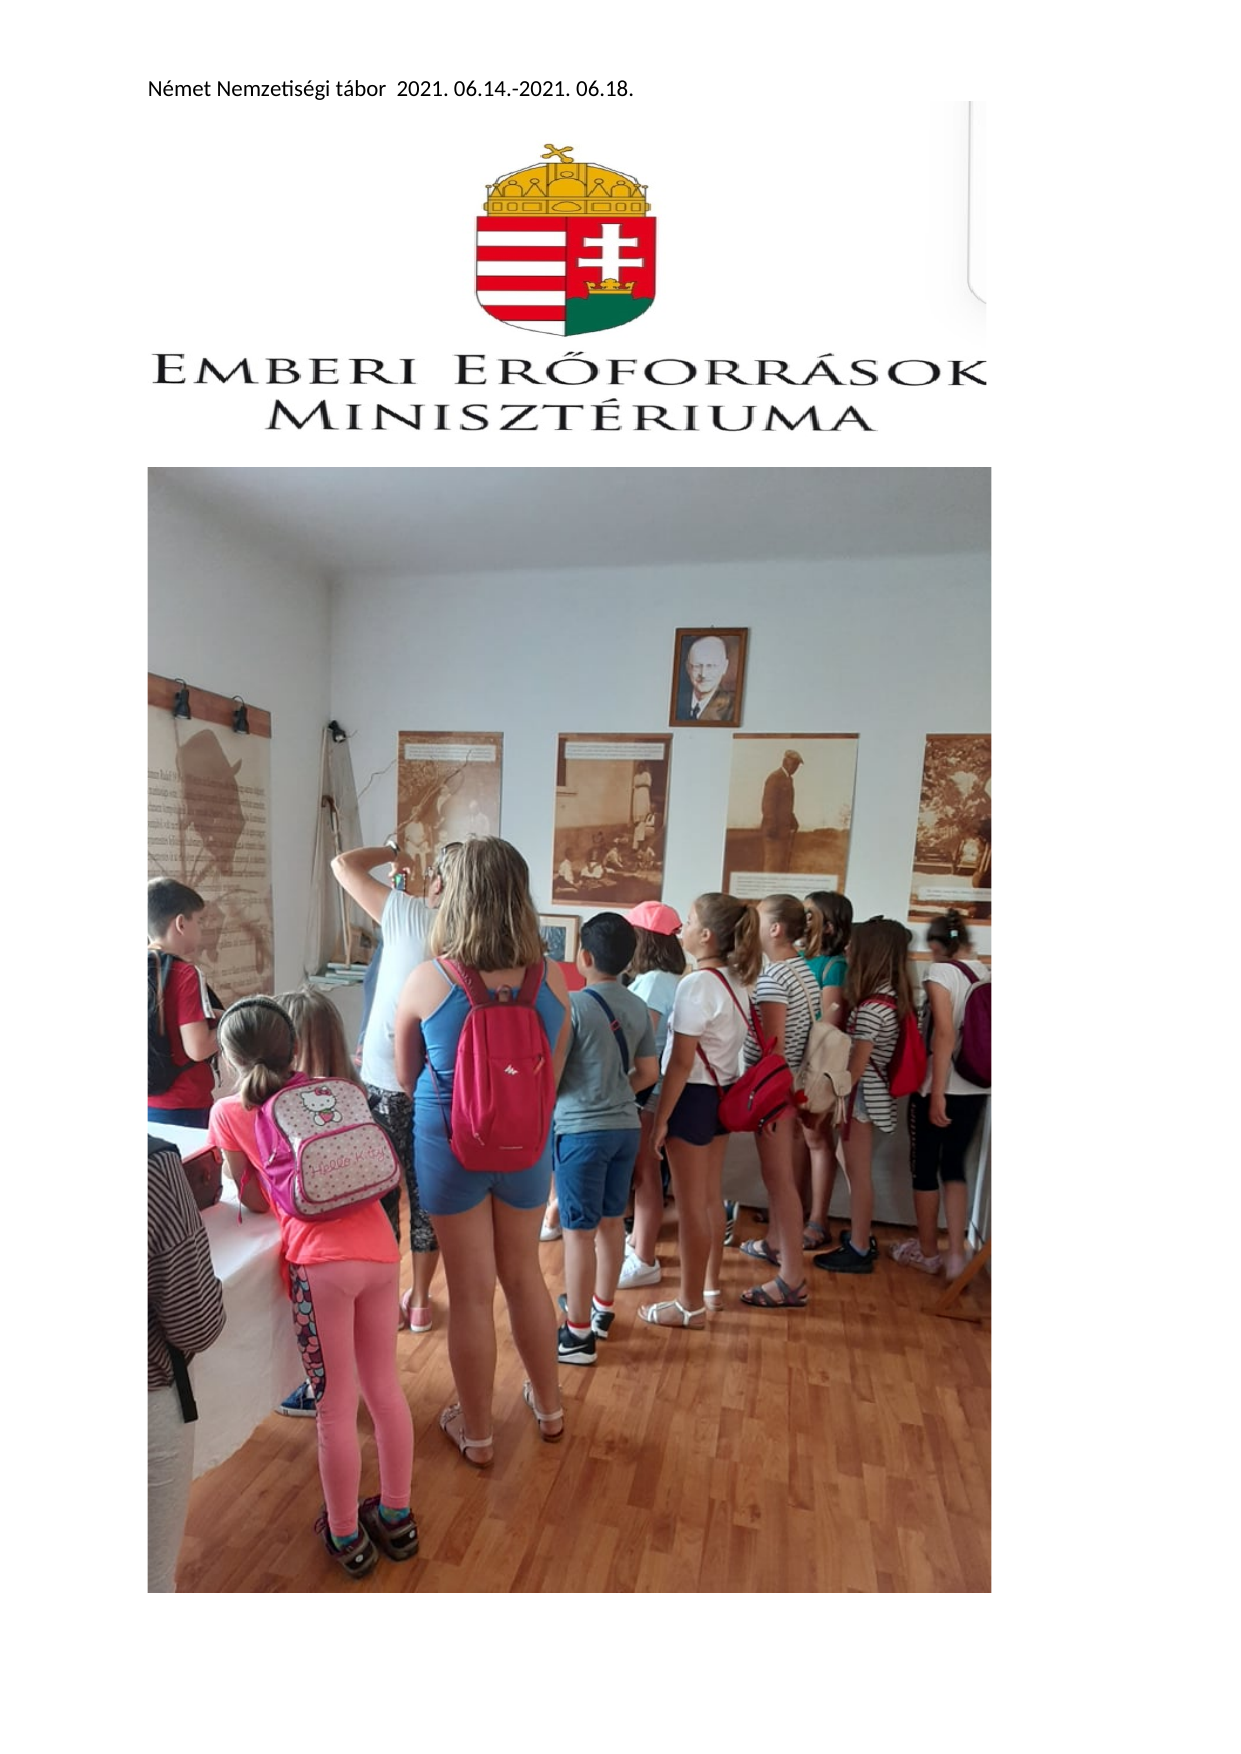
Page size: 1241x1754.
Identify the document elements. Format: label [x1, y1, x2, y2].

picture [147, 101, 992, 1593]
